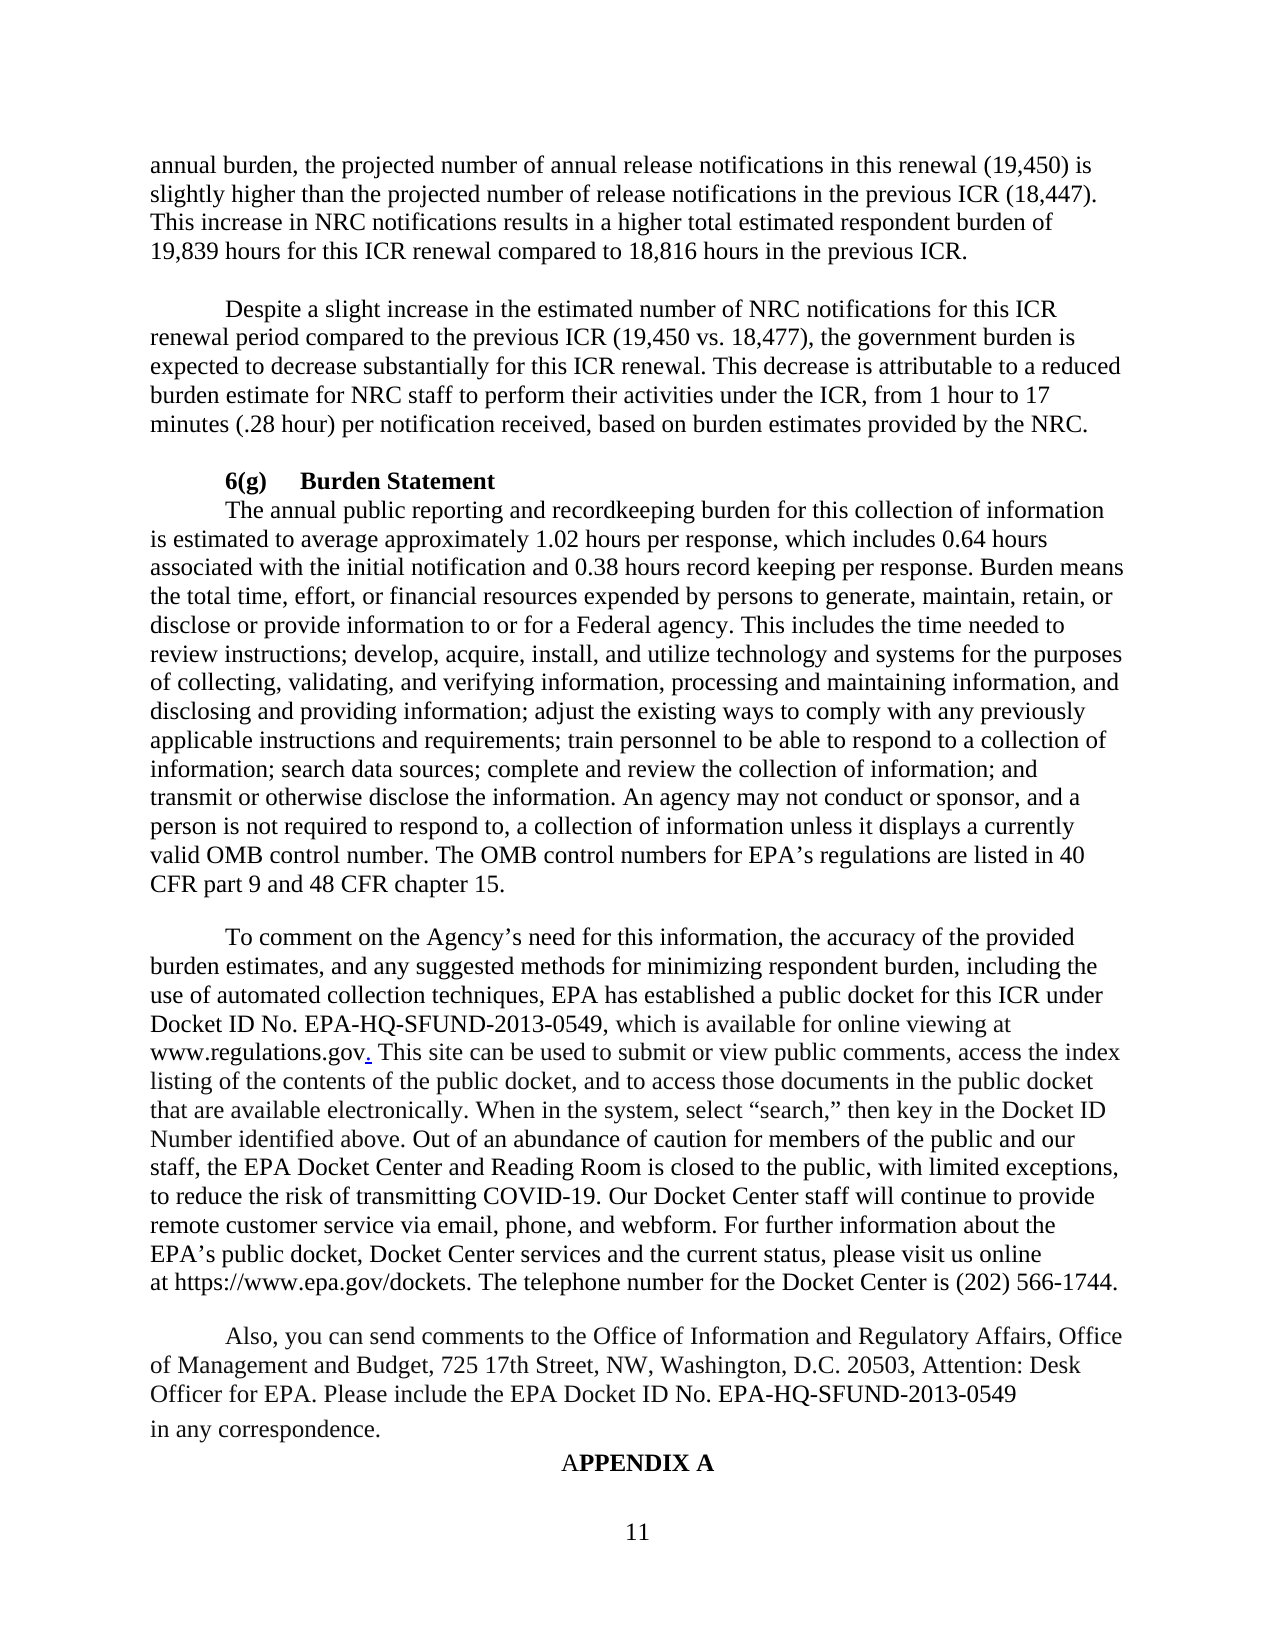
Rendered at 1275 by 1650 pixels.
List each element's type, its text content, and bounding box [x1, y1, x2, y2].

text The annual public reporting and recordkeeping burden for this collection of information is estimated to average approximately 1.02 hours per response, which includes 0.64 hours associated with the initial notification and 0.38 hours record keeping per response. Burden means the total time, effort, or financial resources expended by persons to generate, maintain, retain, or disclose or provide information to or for a Federal agency. This includes the time needed to review instructions; develop, acquire, install, and utilize technology and systems for the purposes of collecting, validating, and verifying information, processing and maintaining information, and disclosing and providing information; adjust the existing ways to comply with any previously applicable instructions and requirements; train personnel to be able to respond to a collection of information; search data sources; complete and review the collection of information; and transmit or otherwise disclose the information. An agency may not conduct or sponsor, and a person is not required to respond to, a collection of information unless it displays a currently valid OMB control number. The OMB control numbers for EPA’s regulations are listed in 40 CFR part 9 and 48 CFR chapter 15. [150, 495, 1125, 897]
text To comment on the Agency’s need for this information, the accuracy of the provided burden estimates, and any suggested methods for minimizing respondent burden, including the use of automated collection techniques, EPA has established a public docket for this ICR under Docket ID No. EPA-HQ-SFUND-2013-0549, which is available for online viewing at www.regulations.gov. This site can be used to submit or view public comments, access the index listing of the contents of the public docket, and to access those documents in the public docket that are available electronically. When in the system, select “search,” then key in the Docket ID Number identified above. Out of an abundance of caution for members of the public and our staff, the EPA Docket Center and Reading Room is closed to the public, with limited exceptions, to reduce the risk of transmitting COVID-19. Our Docket Center staff will continue to provide remote customer service via email, phone, and webform. For further information about the EPA’s public docket, Docket Center services and the current status, please visit us online at https://www.epa.gov/dockets. The telephone number for the Docket Center is (202) 566-1744. [150, 922, 1125, 1296]
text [150, 150, 1125, 265]
text APPENDIX A [150, 1448, 1125, 1477]
text Despite a slight increase in the estimated number of NRC notifications for this ICR renewal period compared to the previous ICR (19,450 vs. 18,477), the government burden is expected to decrease substantially for this ICR renewal. This decrease is attributable to a reduced burden estimate for NRC staff to perform their activities under the ICR, from 1 hour to 17 minutes (.28 hour) per notification received, based on burden estimates provided by the NRC. [150, 294, 1125, 437]
list in any correspondence. [150, 1414, 1125, 1442]
list Also, you can send comments to the Office of Information and Regulatory Affairs, Office of Management and Budget, 725 17th Street, NW, Washington, D.C. 20503, Attention: Desk Officer for EPA. Please include the EPA Docket ID No. EPA-HQ-SFUND-2013-0549 [150, 1321, 1125, 1407]
text 6(g) Burden Statement [150, 466, 1125, 495]
